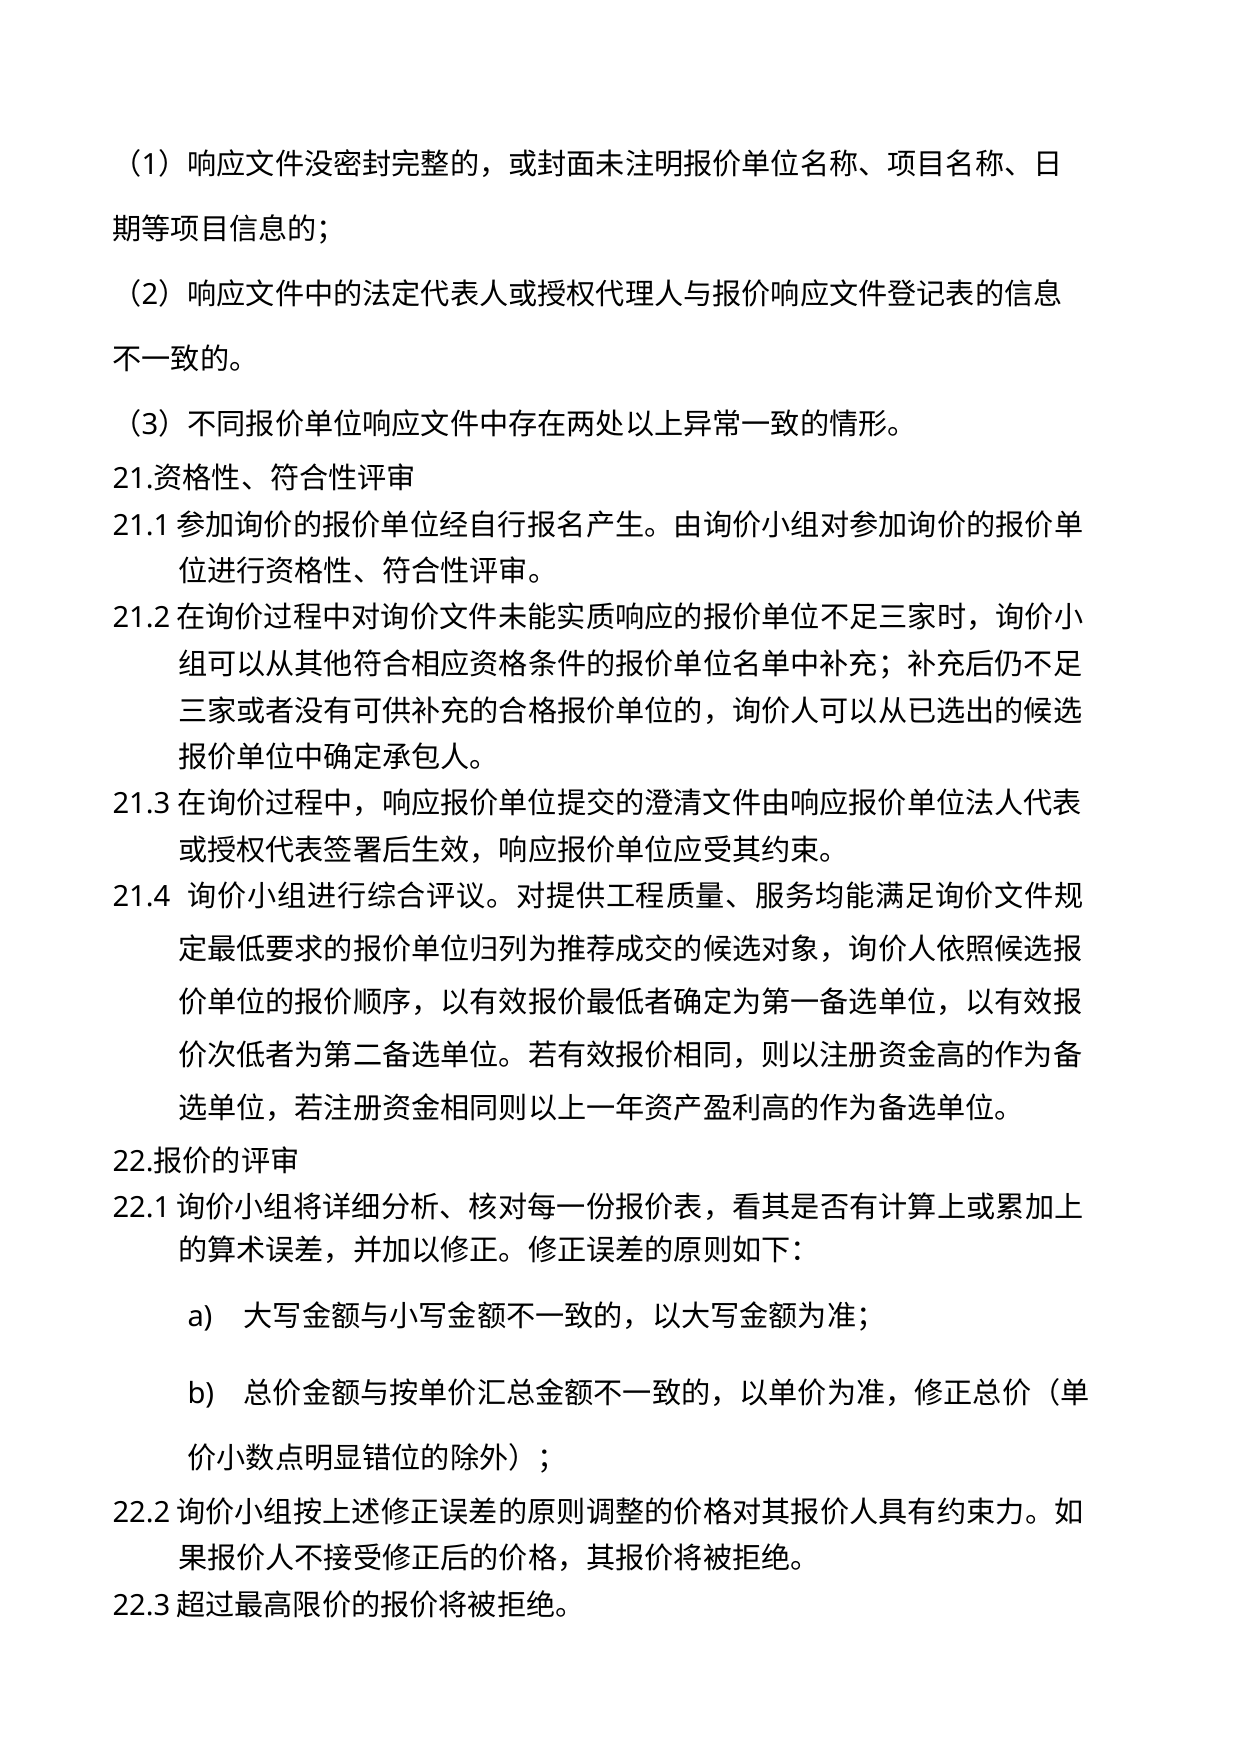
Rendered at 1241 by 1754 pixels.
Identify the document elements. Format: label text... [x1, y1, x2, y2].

text 21.2在询价过程中对询价文件未能实质响应的报价单位不足三家时，询价小组可以从其他符合相应资格条件的报价单位名单中补充；补充后仍不足三家或者没有可供补充的合格报价单位的，询价人可以从已选出的候选报价单位中确定承包人。 [112, 594, 1084, 776]
text 21.1参加询价的报价单位经自行报名产生。由询价小组对参加询价的报价单位进行资格性、符合性评审。 [112, 501, 1084, 590]
list 大写金额与小写金额不一致的，以大写金额为准； [187, 1281, 1094, 1346]
text （3）不同报价单位响应文件中存在两处以上异常一致的情形。 [112, 389, 1087, 454]
text 22.报价的评审 [112, 1137, 1084, 1179]
text 21.资格性、符合性评审 [112, 454, 1084, 497]
text 21.3 在询价过程中，响应报价单位提交的澄清文件由响应报价单位法人代表或授权代表签署后生效，响应报价单位应受其约束。 [112, 780, 1084, 869]
text 22.3超过最高限价的报价将被拒绝。 [112, 1581, 1084, 1624]
text 21.4 询价小组进行综合评议。对提供工程质量、服务均能满足询价文件规定最低要求的报价单位归列为推荐成交的候选对象，询价人依照候选报价单位的报价顺序，以有效报价最低者确定为第一备选单位，以有效报价次低者为第二备选单位。若有效报价相同，则以注册资金高的作为备选单位，若注册资金相同则以上一年资产盈利高的作为备选单位。 [112, 873, 1084, 1127]
text （2）响应文件中的法定代表人或授权代理人与报价响应文件登记表的信息不一致的。 [112, 259, 1087, 389]
text （1）响应文件没密封完整的，或封面未注明报价单位名称、项目名称、日期等项目信息的； [112, 129, 1087, 259]
text 22.1询价小组将详细分析、核对每一份报价表，看其是否有计算上或累加上的算术误差，并加以修正。修正误差的原则如下： [112, 1184, 1084, 1268]
list 总价金额与按单价汇总金额不一致的，以单价为准，修正总价（单价小数点明显错位的除外）； [187, 1358, 1094, 1488]
text 22.2询价小组按上述修正误差的原则调整的价格对其报价人具有约束力。如果报价人不接受修正后的价格，其报价将被拒绝。 [112, 1488, 1084, 1577]
